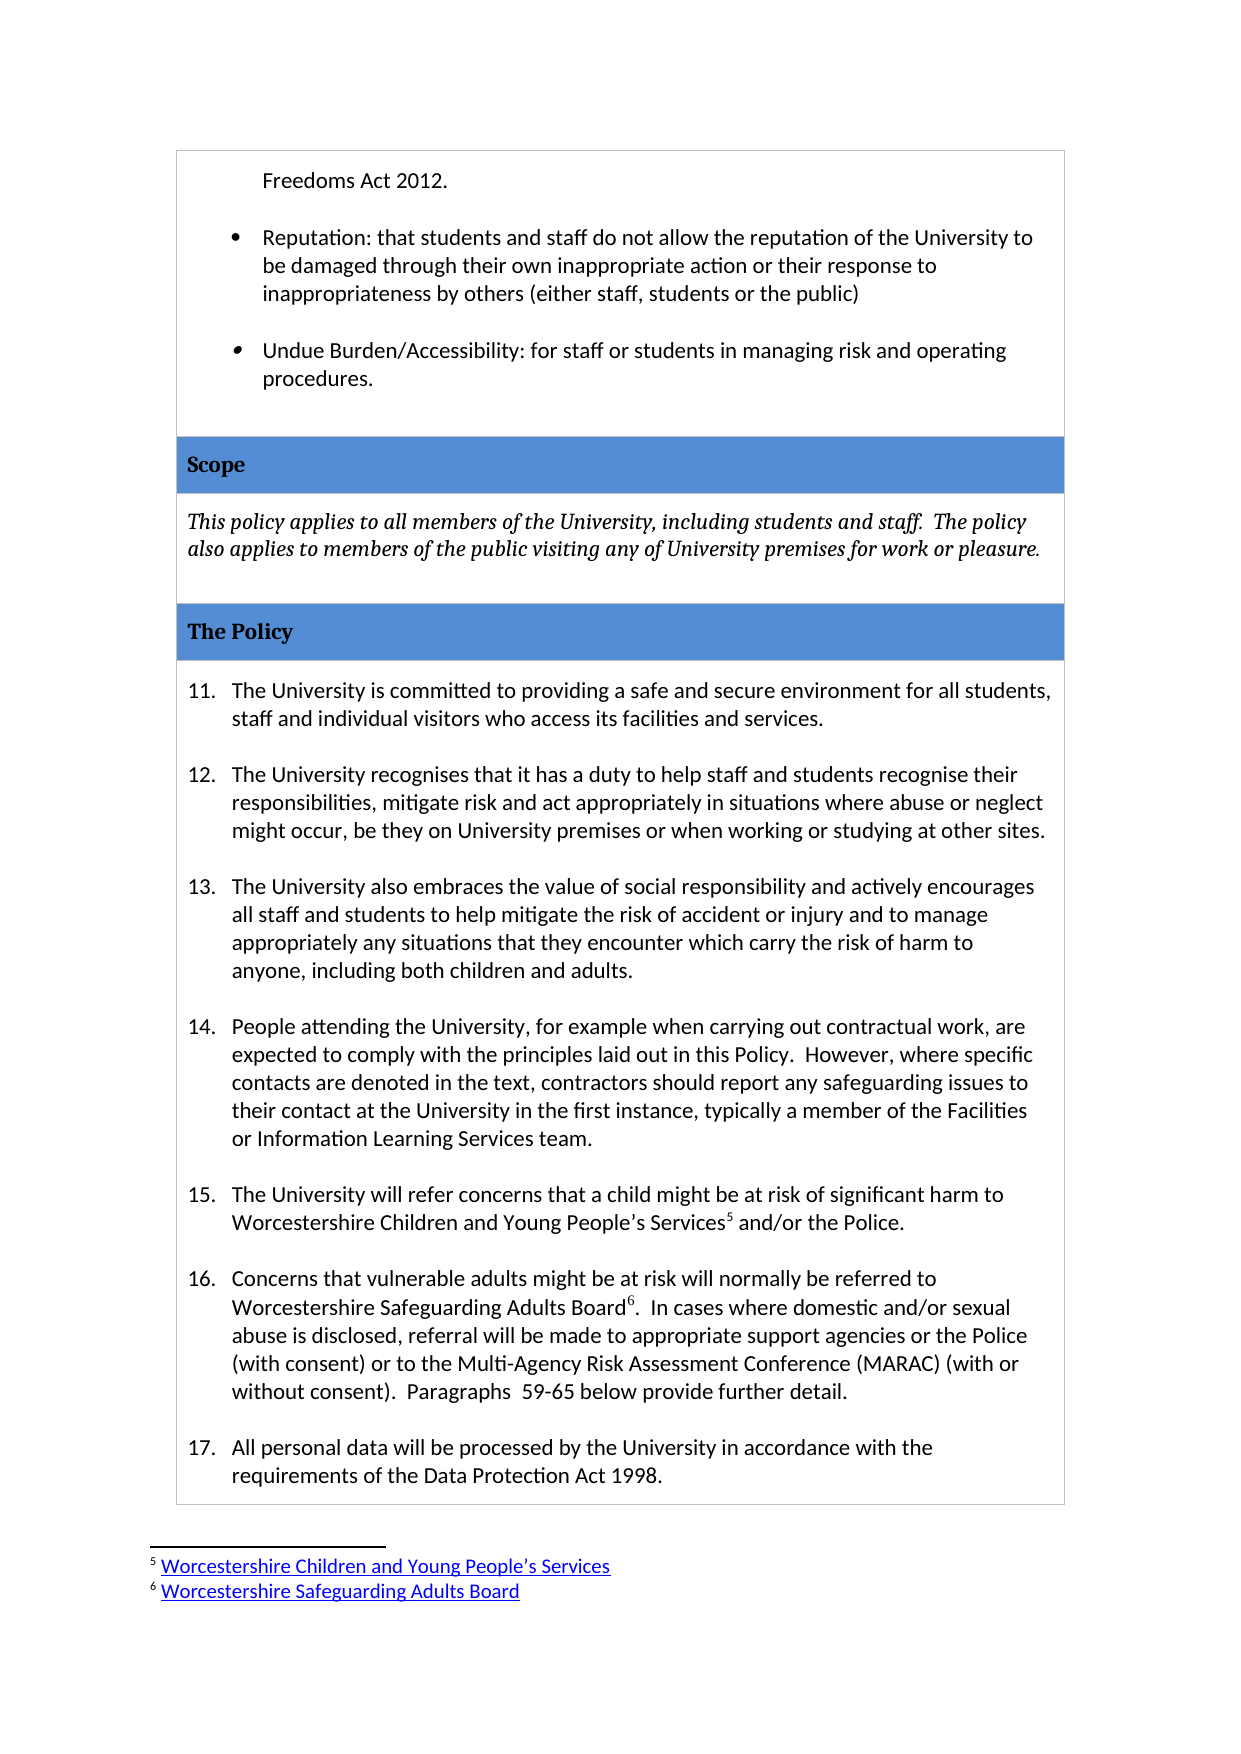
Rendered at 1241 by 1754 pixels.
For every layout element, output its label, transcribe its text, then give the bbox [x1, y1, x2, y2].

table_cell This policy applies to all members of the University, including students and staff. The policy also applies to members of the public visiting any of University premises for work or pleasure. [177, 494, 1064, 603]
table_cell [177, 151, 1064, 436]
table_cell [177, 661, 1064, 1504]
table_cell The Policy [177, 604, 1064, 660]
table_cell Scope [177, 437, 1064, 493]
